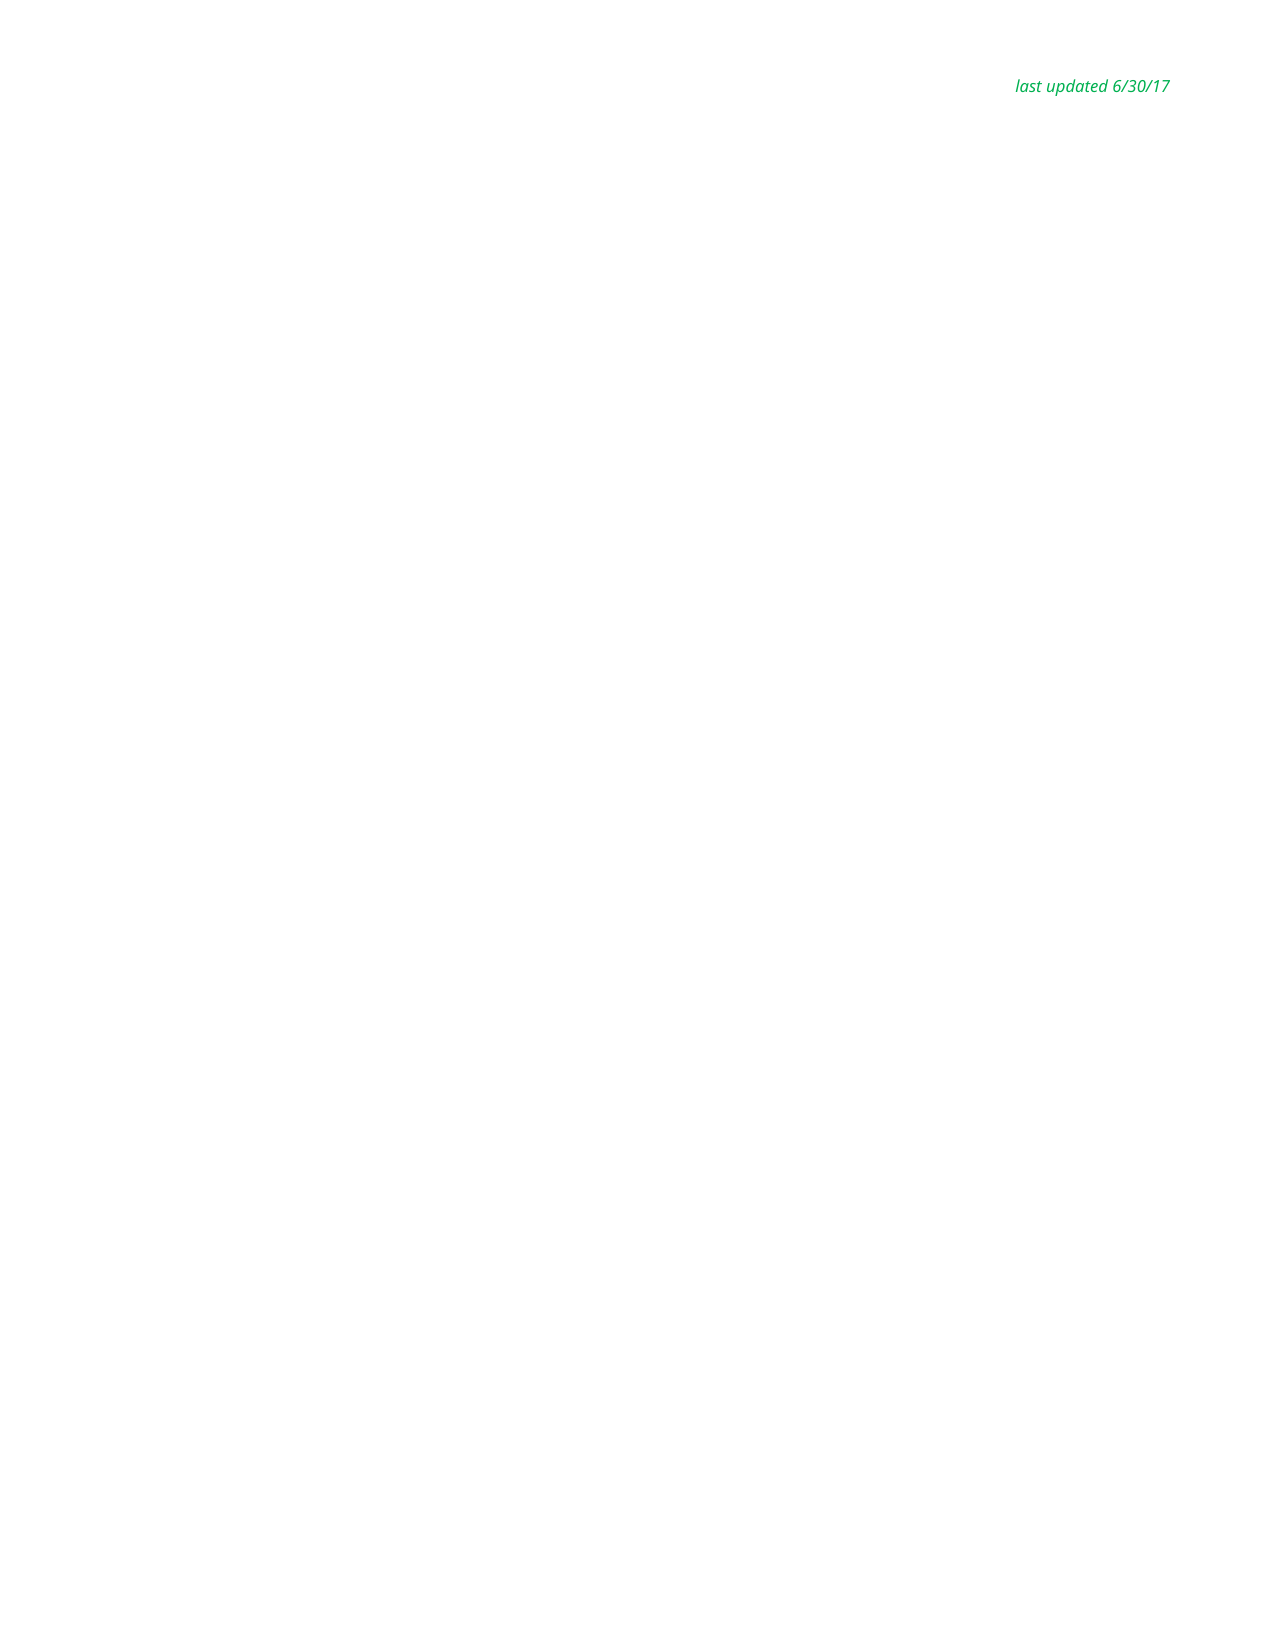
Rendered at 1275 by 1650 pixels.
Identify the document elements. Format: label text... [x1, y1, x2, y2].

text last updated 6/30/17 [105, 75, 1170, 98]
